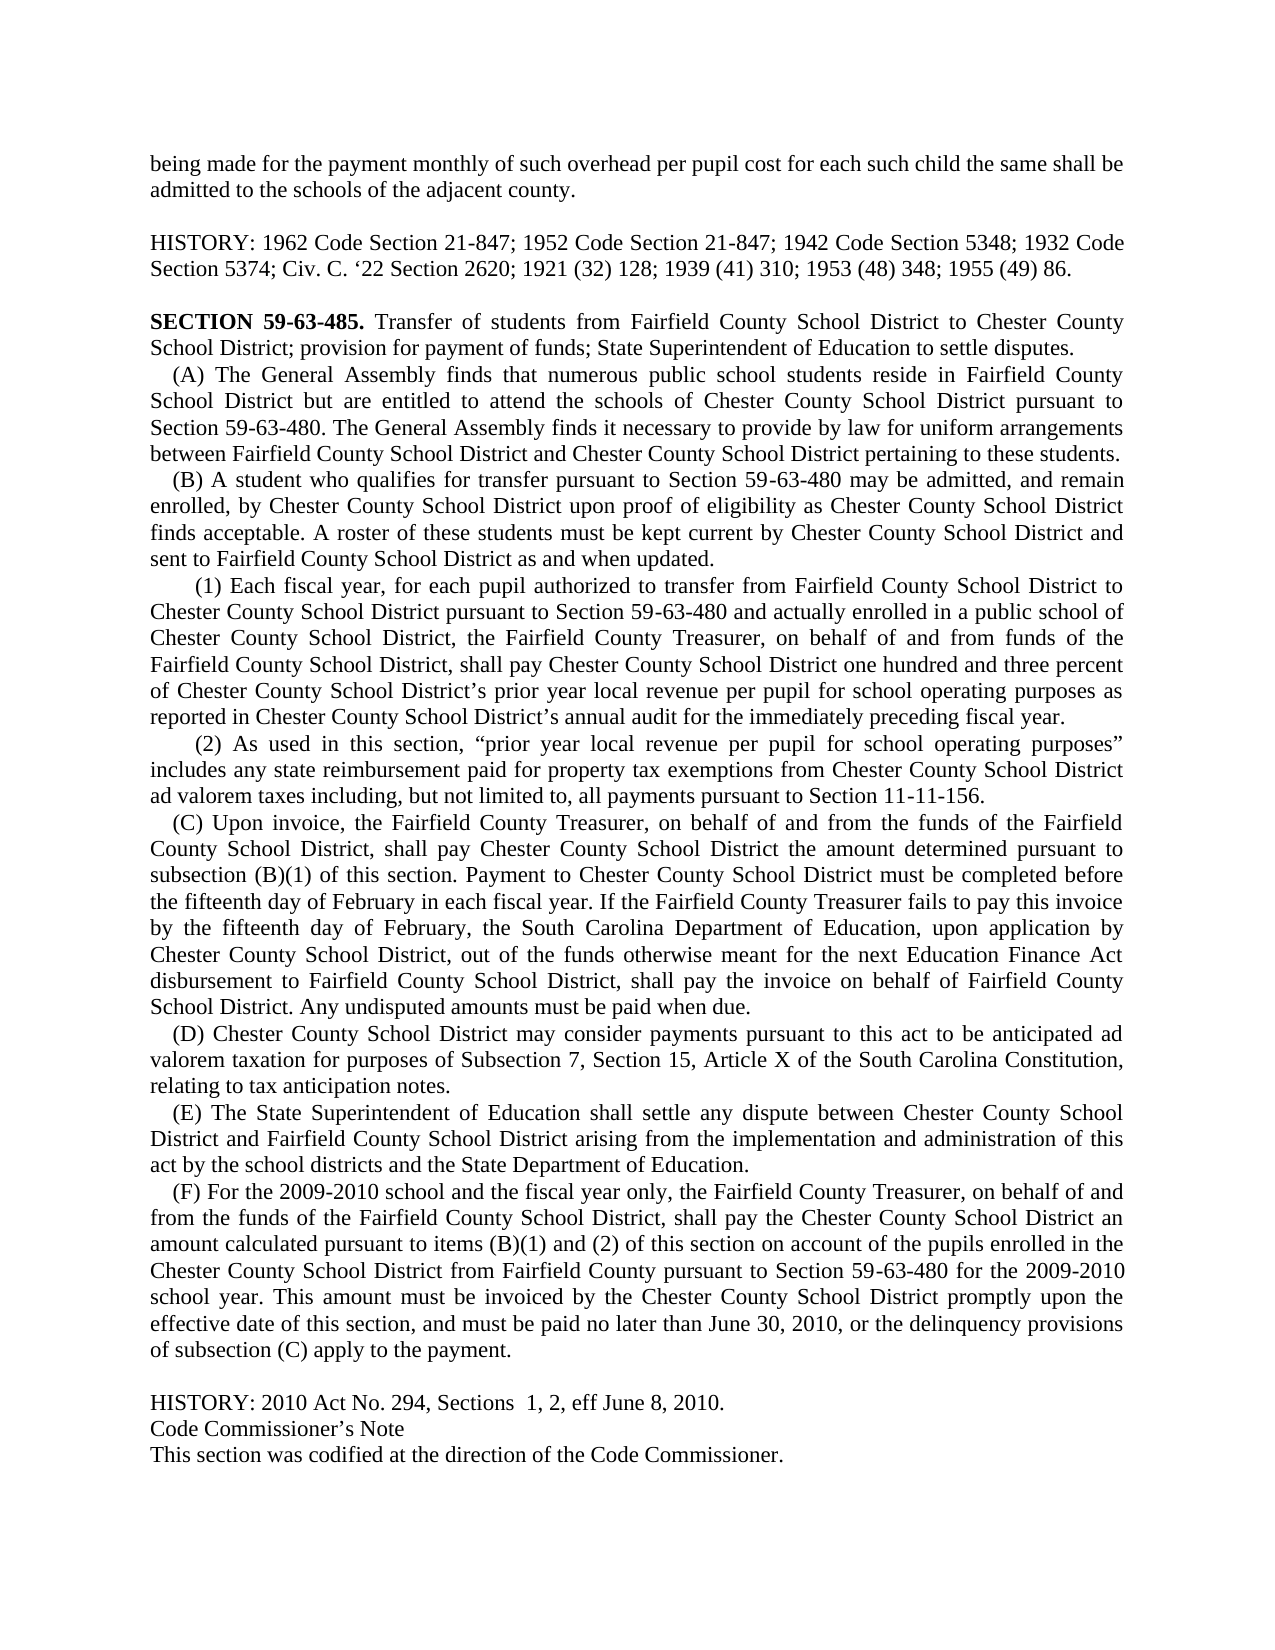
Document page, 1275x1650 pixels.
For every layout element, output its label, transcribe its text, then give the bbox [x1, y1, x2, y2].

text (2) As used in this section, “prior year local revenue per pupil for school operating purposes” includes any state reimbursement paid for property tax exemptions from Chester County School District ad valorem taxes including, but not limited to, all payments pursuant to Section 11-11-156. [150, 730, 1125, 809]
text (F) For the 2009-2010 school and the fiscal year only, the Fairfield County Treasurer, on behalf of and from the funds of the Fairfield County School District, shall pay the Chester County School District an amount calculated pursuant to items (B)(1) and (2) of this section on account of the pupils enrolled in the Chester County School District from Fairfield County pursuant to Section 59-63-480 for the 2009-2010 school year. This amount must be invoiced by the Chester County School District promptly upon the effective date of this section, and must be paid no later than June 30, 2010, or the delinquency provisions of subsection (C) apply to the payment. [150, 1178, 1125, 1362]
text (A) The General Assembly finds that numerous public school students reside in Fairfield County School District but are entitled to attend the schools of Chester County School District pursuant to Section 59-63-480. The General Assembly finds it necessary to provide by law for uniform arrangements between Fairfield County School District and Chester County School District pertaining to these students. [150, 361, 1125, 466]
text Code Commissioner’s Note [150, 1415, 1125, 1441]
text HISTORY: 2010 Act No. 294, Sections 1, 2, eff June 8, 2010. [150, 1389, 1125, 1415]
text HISTORY: 1962 Code Section 21-847; 1952 Code Section 21-847; 1942 Code Section 5348; 1932 Code Section 5374; Civ. C. ‘22 Section 2620; 1921 (32) 128; 1939 (41) 310; 1953 (48) 348; 1955 (49) 86. [150, 229, 1125, 282]
text (1) Each fiscal year, for each pupil authorized to transfer from Fairfield County School District to Chester County School District pursuant to Section 59-63-480 and actually enrolled in a public school of Chester County School District, the Fairfield County Treasurer, on behalf of and from funds of the Fairfield County School District, shall pay Chester County School District one hundred and three percent of Chester County School District’s prior year local revenue per pupil for school operating purposes as reported in Chester County School District’s annual audit for the immediately preceding fiscal year. [150, 572, 1125, 730]
text (E) The State Superintendent of Education shall settle any dispute between Chester County School District and Fairfield County School District arising from the implementation and administration of this act by the school districts and the State Department of Education. [150, 1099, 1125, 1178]
text This section was codified at the direction of the Code Commissioner. [150, 1441, 1125, 1468]
text (B) A student who qualifies for transfer pursuant to Section 59-63-480 may be admitted, and remain enrolled, by Chester County School District upon proof of eligibility as Chester County School District finds acceptable. A roster of these students must be kept current by Chester County School District and sent to Fairfield County School District as and when updated. [150, 466, 1125, 572]
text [150, 150, 1125, 203]
text SECTION 59-63-485. Transfer of students from Fairfield County School District to Chester County School District; provision for payment of funds; State Superintendent of Education to settle disputes. [150, 308, 1125, 361]
text (C) Upon invoice, the Fairfield County Treasurer, on behalf of and from the funds of the Fairfield County School District, shall pay Chester County School District the amount determined pursuant to subsection (B)(1) of this section. Payment to Chester County School District must be completed before the fifteenth day of February in each fiscal year. If the Fairfield County Treasurer fails to pay this invoice by the fifteenth day of February, the South Carolina Department of Education, upon application by Chester County School District, out of the funds otherwise meant for the next Education Finance Act disbursement to Fairfield County School District, shall pay the invoice on behalf of Fairfield County School District. Any undisputed amounts must be paid when due. [150, 809, 1125, 1020]
text (D) Chester County School District may consider payments pursuant to this act to be anticipated ad valorem taxation for purposes of Subsection 7, Section 15, Article X of the South Carolina Constitution, relating to tax anticipation notes. [150, 1020, 1125, 1099]
